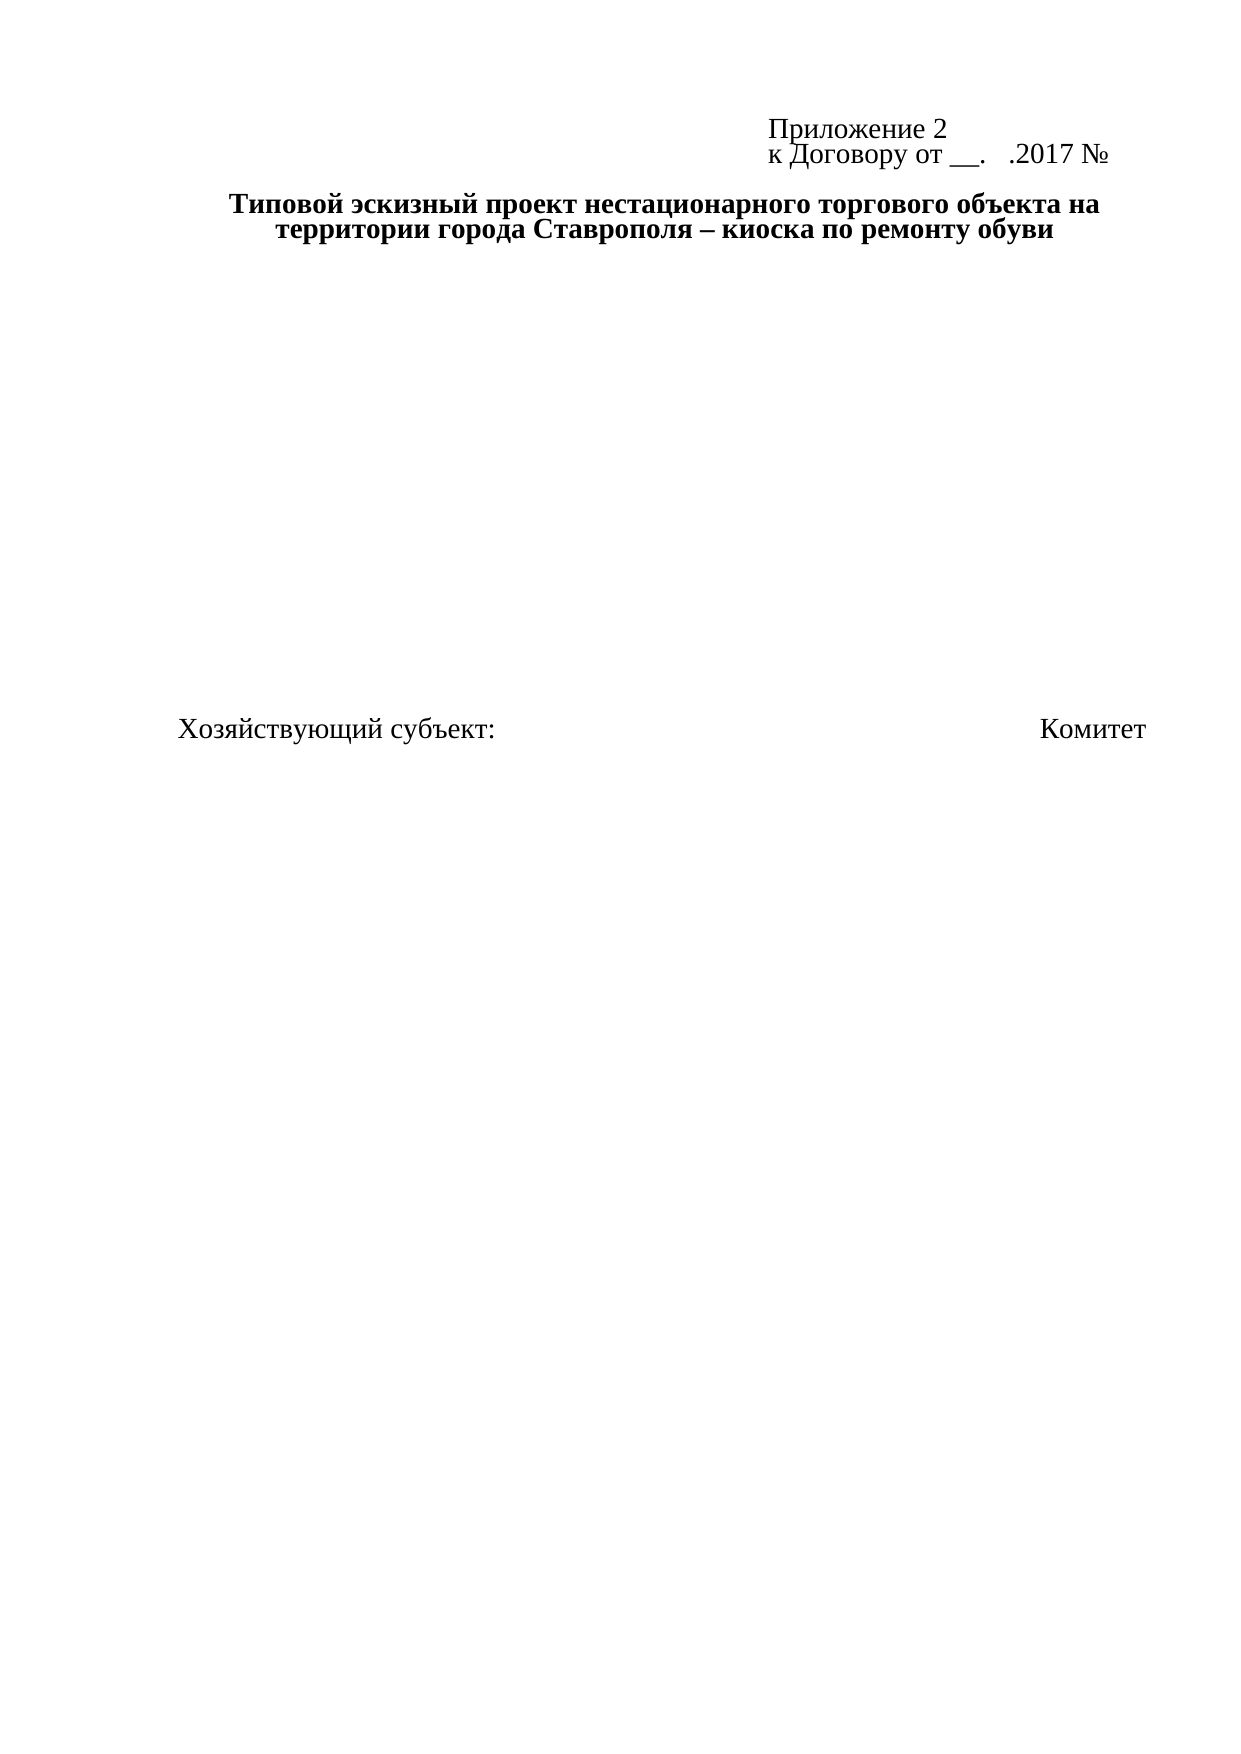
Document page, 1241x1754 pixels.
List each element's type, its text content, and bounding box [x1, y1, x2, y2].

text Хозяйствующий субъект: Комитет [177, 718, 1152, 743]
text Типовой эскизный проект нестационарного торгового объекта на территории города Ставрополя – киоска по ремонту обуви [177, 193, 1152, 243]
text Приложение 2 [768, 118, 1152, 143]
text к Договору от __. .2017 № [796, 143, 1152, 168]
